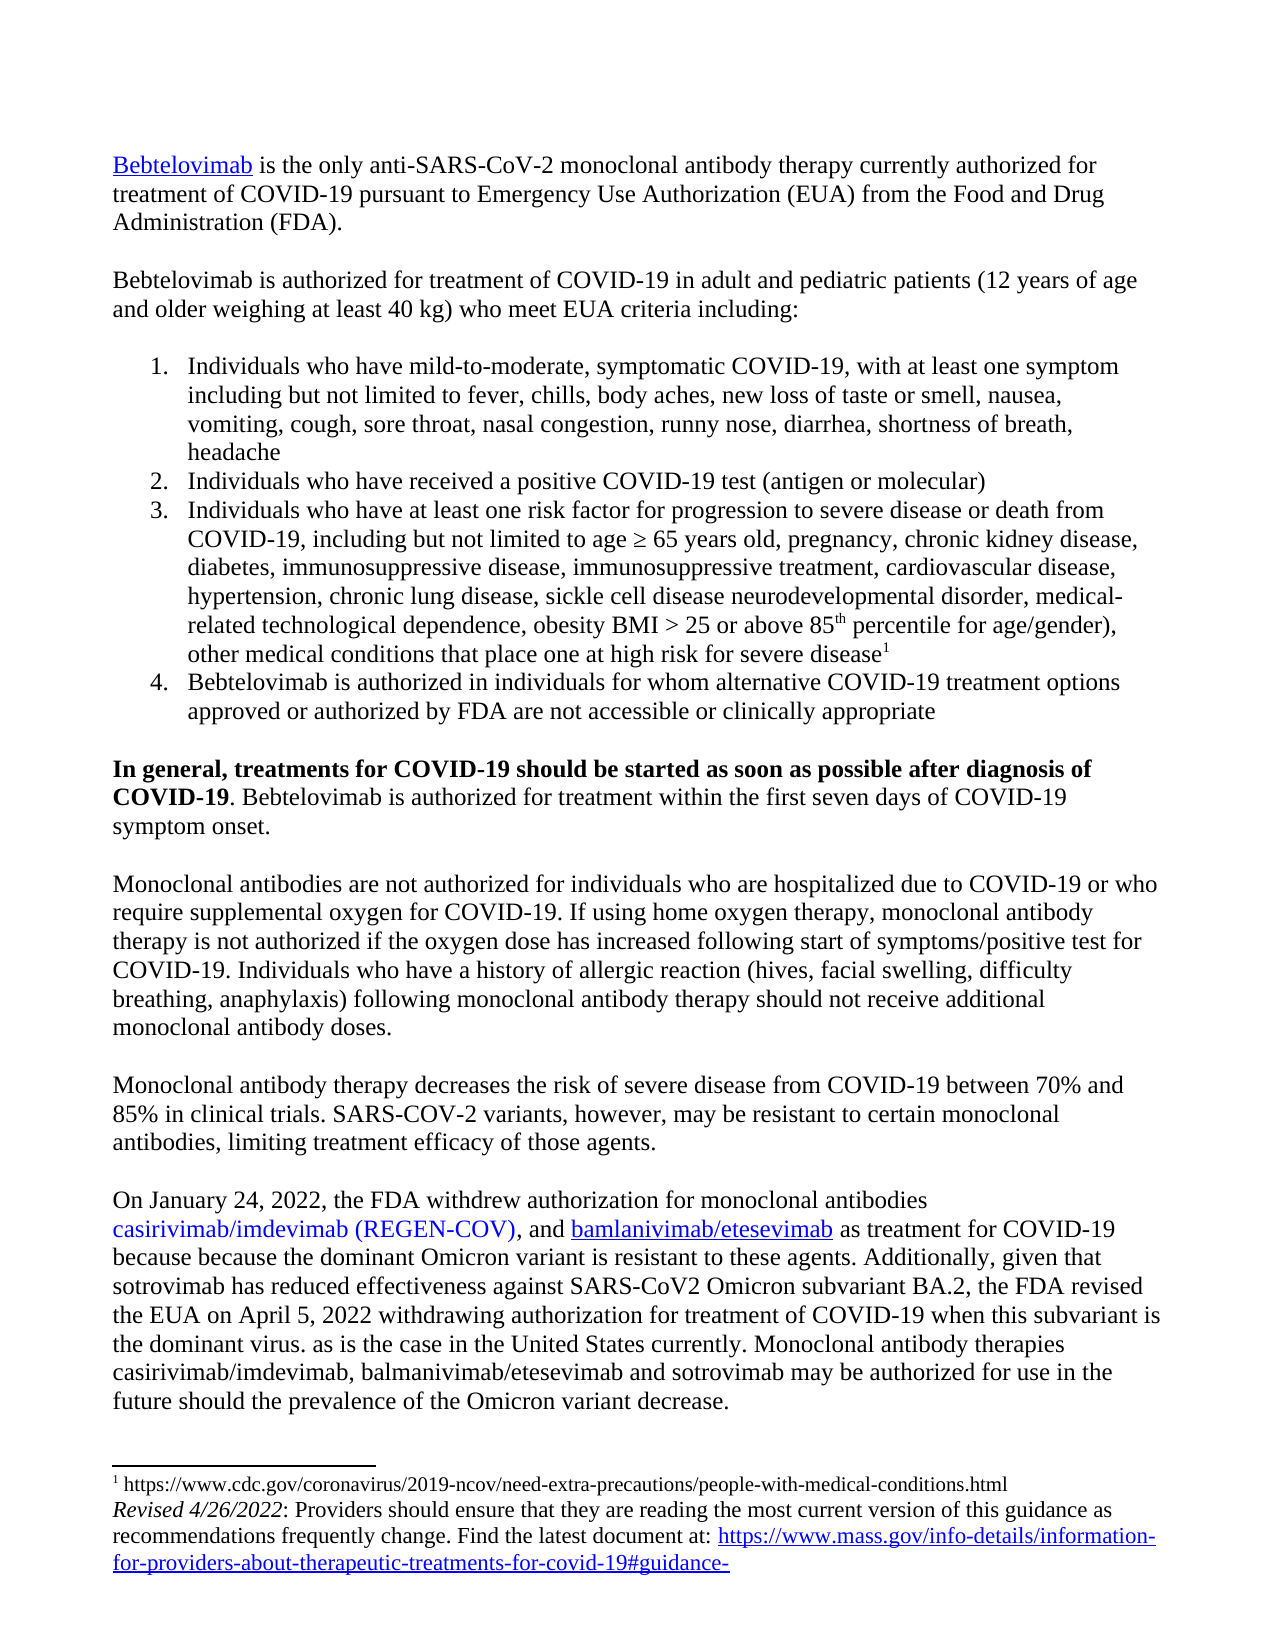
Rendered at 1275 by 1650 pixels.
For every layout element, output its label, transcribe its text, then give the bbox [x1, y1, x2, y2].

text Monoclonal antibody therapy decreases the risk of severe disease from COVID-19 between 70% and 85% in clinical trials. SARS-COV-2 variants, however, may be resistant to certain monoclonal antibodies, limiting treatment efficacy of those agents. [112, 1070, 1162, 1156]
list Individuals who have received a positive COVID-19 test (antigen or molecular) [150, 466, 1162, 495]
text Bebtelovimab is the only anti-SARS-CoV-2 monoclonal antibody therapy currently authorized for treatment of COVID-19 pursuant to Emergency Use Authorization (EUA) from the Food and Drug Administration (FDA). [112, 150, 1162, 236]
list Bebtelovimab is authorized in individuals for whom alternative COVID-19 treatment options approved or authorized by FDA are not accessible or clinically appropriate [150, 667, 1162, 725]
text Bebtelovimab is authorized for treatment of COVID-19 in adult and pediatric patients (12 years of age and older weighing at least 40 kg) who meet EUA criteria including: [112, 265, 1162, 322]
text Monoclonal antibodies are not authorized for individuals who are hospitalized due to COVID-19 or who require supplemental oxygen for COVID-19. If using home oxygen therapy, monoclonal antibody therapy is not authorized if the oxygen dose has increased following start of symptoms/positive test for COVID-19. Individuals who have a history of allergic reaction (hives, facial swelling, difficulty breathing, anaphylaxis) following monoclonal antibody therapy should not receive additional monoclonal antibody doses. [112, 869, 1162, 1041]
list Individuals who have at least one risk factor for progression to severe disease or death from COVID-19, including but not limited to age ≥ 65 years old, pregnancy, chronic kidney disease, diabetes, immunosuppressive disease, immunosuppressive treatment, cardiovascular disease, hypertension, chronic lung disease, sickle cell disease neurodevelopmental disorder, medical-related technological dependence, obesity BMI > 25 or above 85th percentile for age/gender), other medical conditions that place one at high risk for severe disease [150, 495, 1162, 667]
text On January 24, 2022, the FDA withdrew authorization for monoclonal antibodies casirivimab/imdevimab (REGEN-COV), and bamlanivimab/etesevimab as treatment for COVID-19 because because the dominant Omicron variant is resistant to these agents. Additionally, given that sotrovimab has reduced effectiveness against SARS-CoV2 Omicron subvariant BA.2, the FDA revised the EUA on April 5, 2022 withdrawing authorization for treatment of COVID-19 when this subvariant is the dominant virus. as is the case in the United States currently. Monoclonal antibody therapies casirivimab/imdevimab, balmanivimab/etesevimab and sotrovimab may be authorized for use in the future should the prevalence of the Omicron variant decrease. [112, 1185, 1162, 1415]
list Individuals who have mild-to-moderate, symptomatic COVID-19, with at least one symptom including but not limited to fever, chills, body aches, new loss of taste or smell, nausea, vomiting, cough, sore throat, nasal congestion, runny nose, diarrhea, shortness of breath, headache [150, 351, 1162, 466]
text In general, treatments for COVID-19 should be started as soon as possible after diagnosis of COVID-19. Bebtelovimab is authorized for treatment within the first seven days of COVID-19 symptom onset. [112, 754, 1162, 840]
